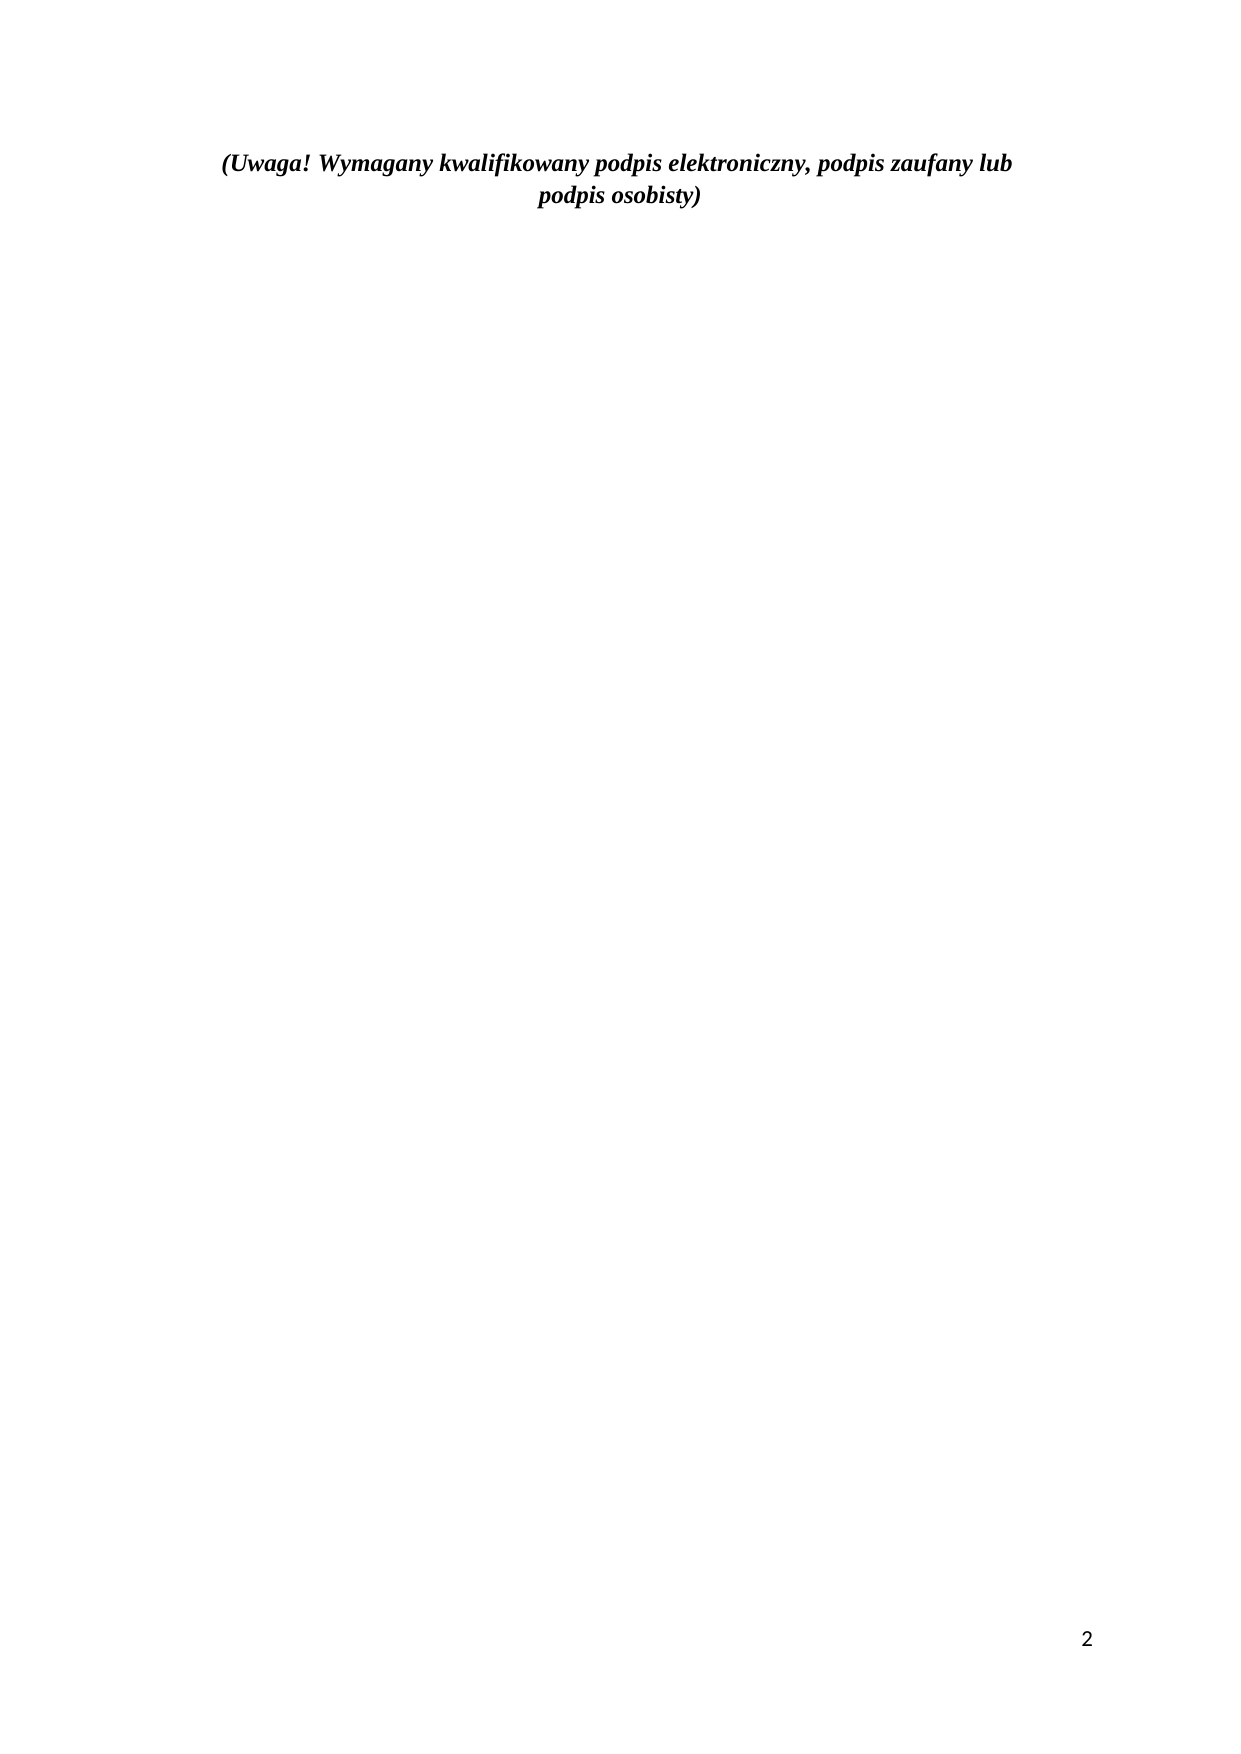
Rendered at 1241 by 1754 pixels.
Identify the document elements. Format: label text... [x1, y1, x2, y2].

text (Uwaga! Wymagany kwalifikowany podpis elektroniczny, podpis zaufany lub podpis osobisty) [148, 148, 1092, 209]
